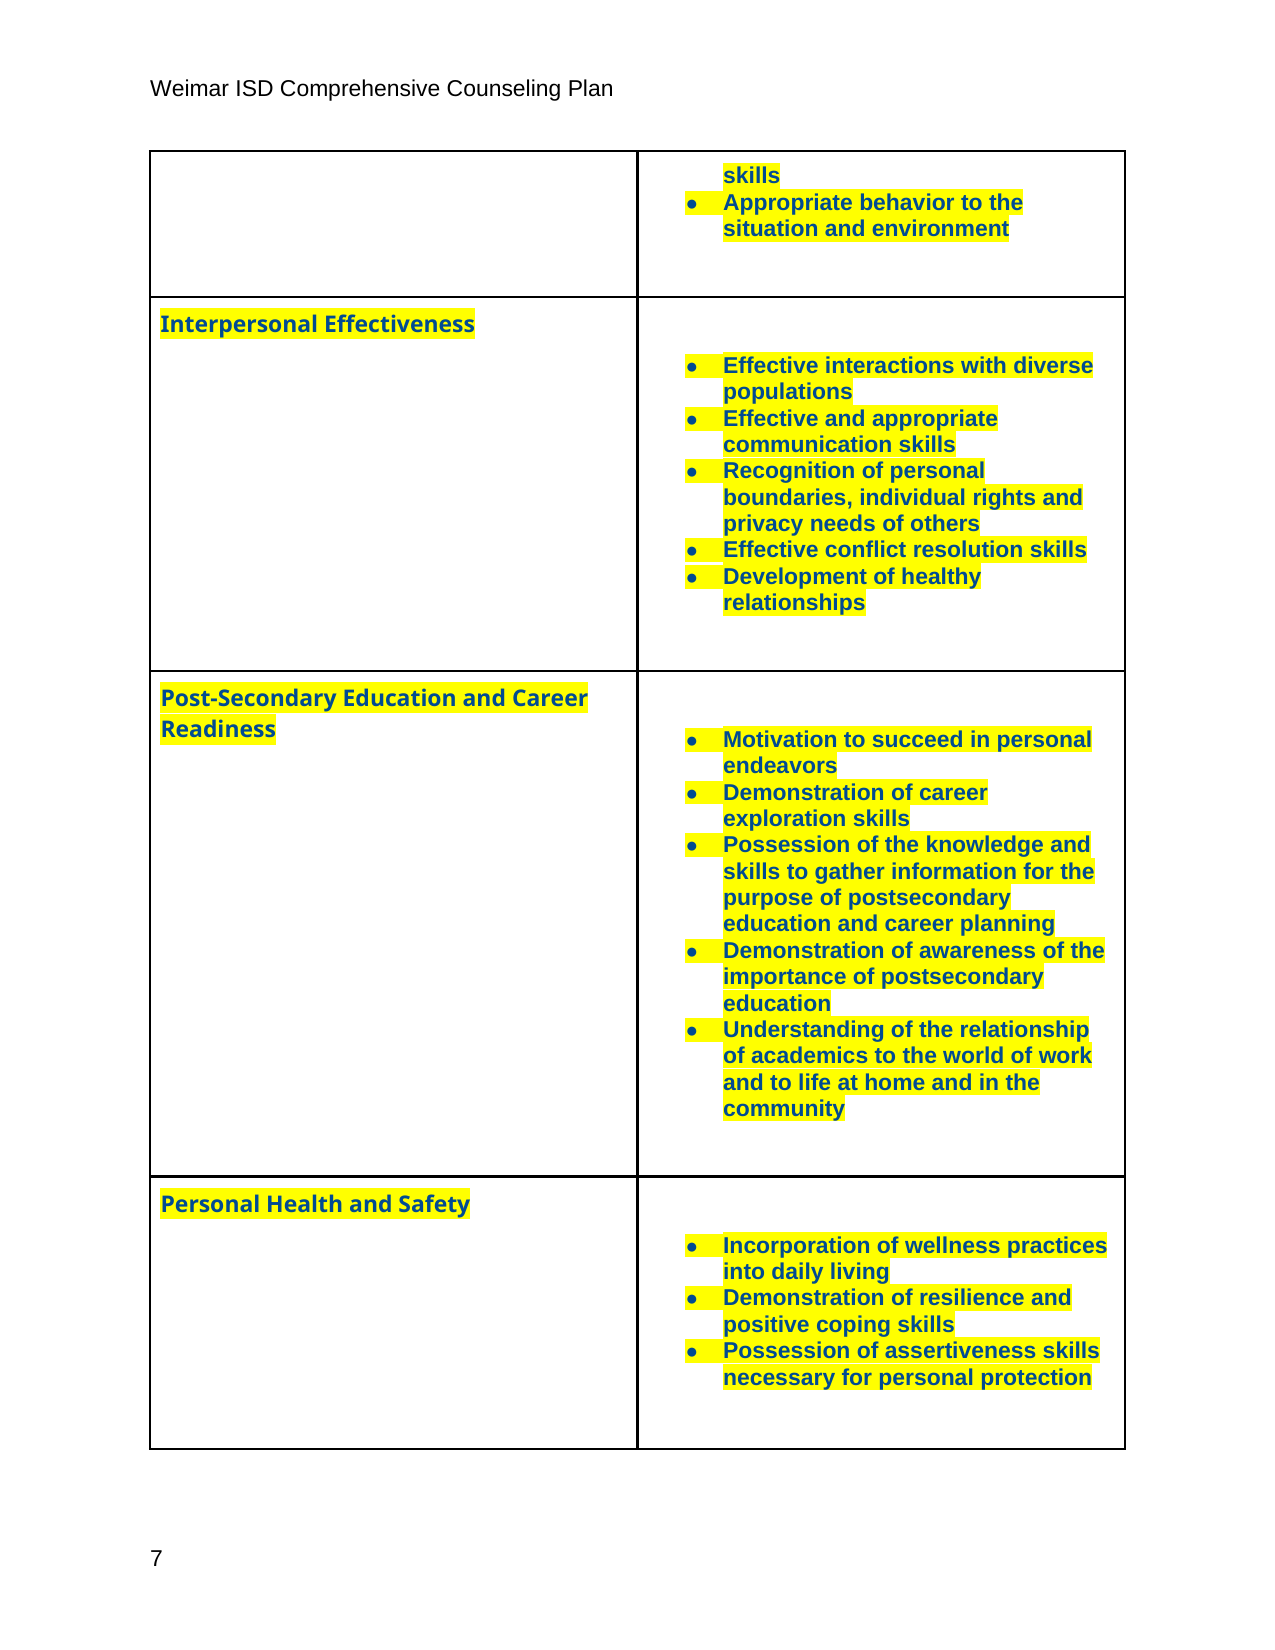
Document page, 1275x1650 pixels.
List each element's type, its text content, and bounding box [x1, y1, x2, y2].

table_cell Incorporation of wellness practices into daily living Demonstration of resilience and positive coping skills Possession of assertiveness skills necessary for personal protection [639, 1178, 1124, 1448]
table_cell Interpersonal Effectiveness [151, 298, 636, 670]
table_cell Motivation to succeed in personal endeavors Demonstration of career exploration skills Possession of the knowledge and skills to gather information for the purpose of postsecondary education and career planning Demonstration of awareness of the importance of postsecondary education Understanding of the relationship of academics to the world of work and to life at home and in the community [639, 672, 1124, 1175]
table_cell Personal Health and Safety [151, 1178, 636, 1448]
table_cell Post-Secondary Education and Career Readiness [151, 672, 636, 1175]
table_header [639, 152, 1124, 296]
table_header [151, 152, 636, 296]
table_cell Effective interactions with diverse populations Effective and appropriate communication skills Recognition of personal boundaries, individual rights and privacy needs of others Effective conflict resolution skills Development of healthy relationships [639, 298, 1124, 670]
